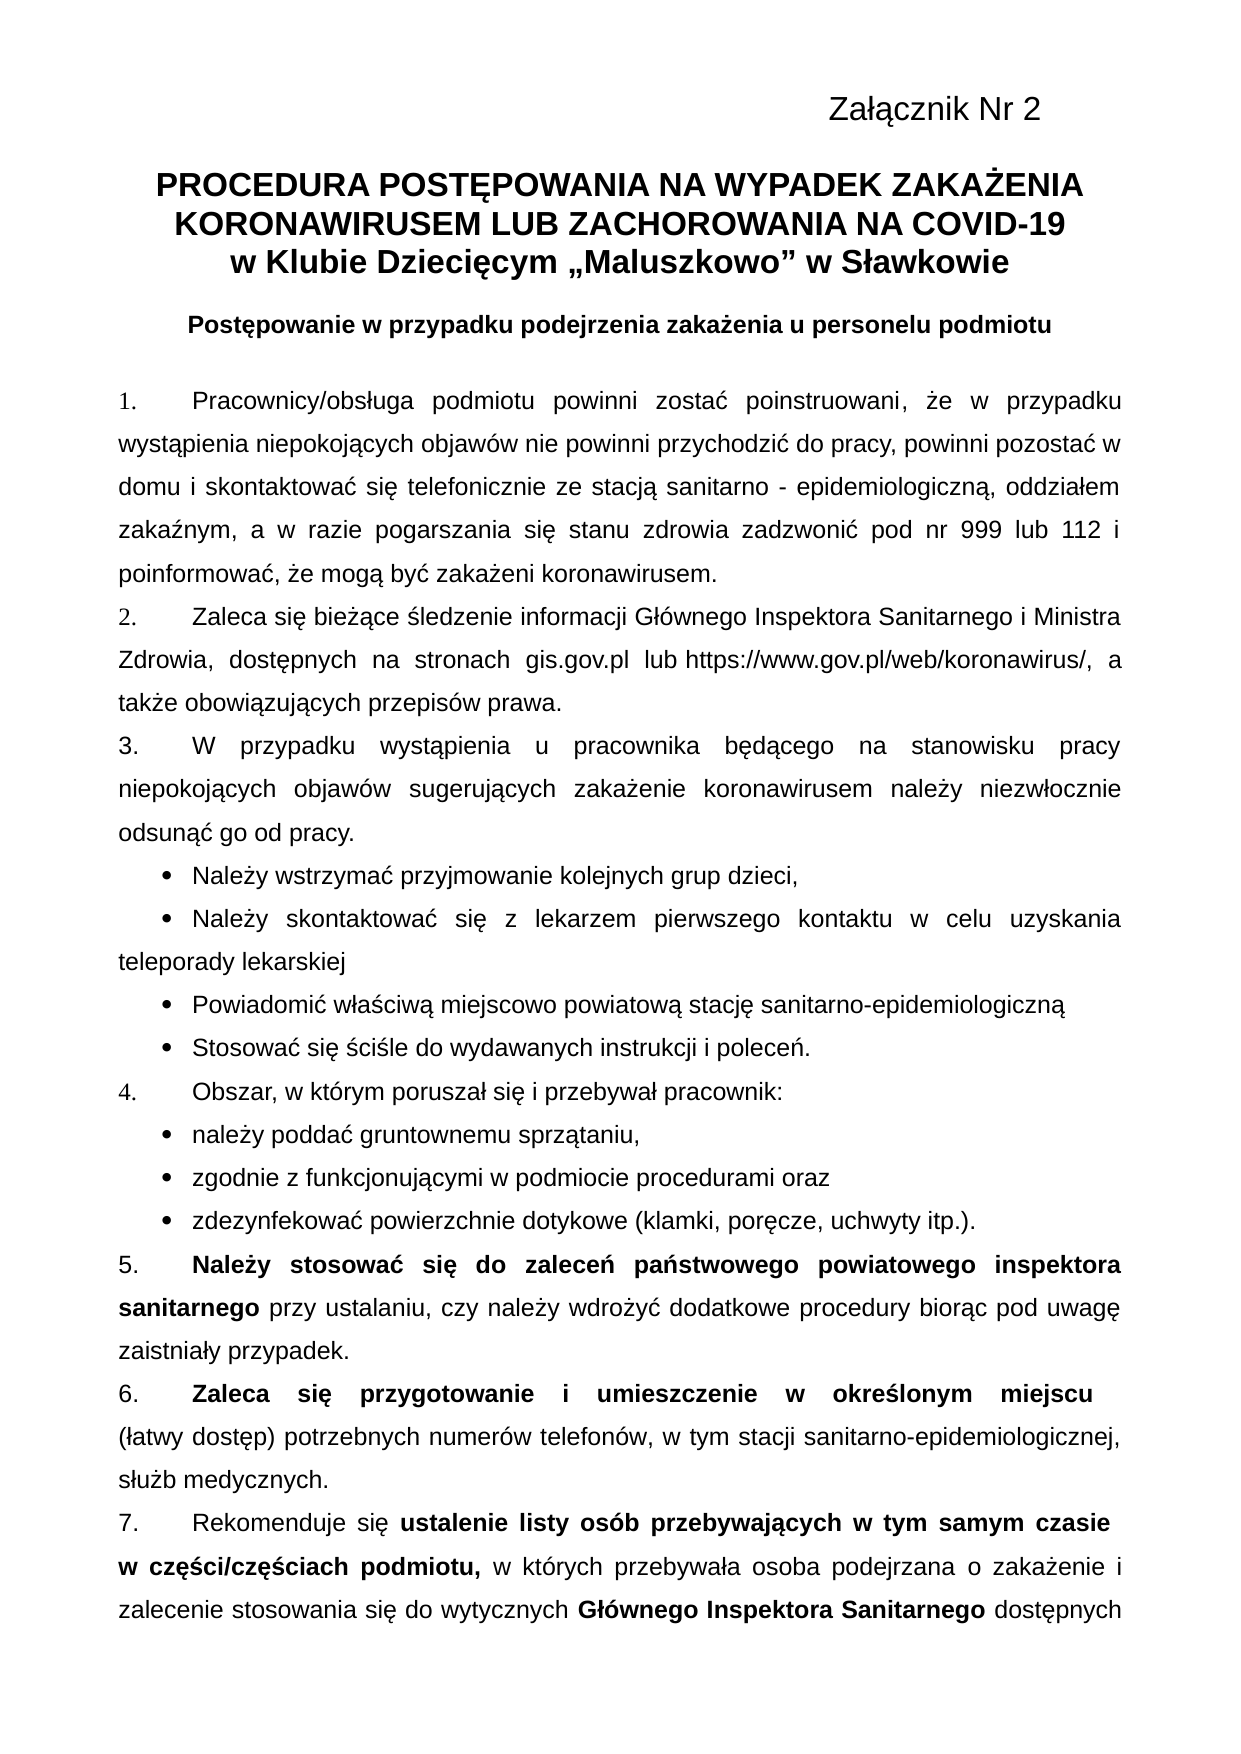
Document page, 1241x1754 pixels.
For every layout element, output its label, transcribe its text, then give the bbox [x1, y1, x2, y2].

list Zaleca się przygotowanie i umieszczenie w określonym miejscu (łatwy dostęp) potrzebnych numerów telefonów, w tym stacji sanitarno-epidemiologicznej, służb medycznych. [118, 1379, 1122, 1494]
list zgodnie z funkcjonującymi w podmiocie procedurami oraz [118, 1163, 1122, 1192]
list W przypadku wystąpienia u pracownika będącego na stanowisku pracy niepokojących objawów sugerujących zakażenie koronawirusem należy niezwłocznie odsunąć go od pracy. [118, 731, 1122, 846]
text Postępowanie w przypadku podejrzenia zakażenia u personelu podmiotu [118, 309, 1122, 338]
list Obszar, w którym poruszał się i przebywał pracownik: [118, 1077, 1122, 1106]
list Powiadomić właściwą miejscowo powiatową stację sanitarno-epidemiologiczną [118, 990, 1122, 1019]
text Załącznik Nr 2 [118, 89, 1122, 127]
list zdezynfekować powierzchnie dotykowe (klamki, poręcze, uchwyty itp.). [118, 1206, 1122, 1235]
list Zaleca się bieżące śledzenie informacji Głównego Inspektora Sanitarnego i Ministra Zdrowia, dostępnych na stronach gis.gov.pl lub https://www.gov.pl/web/koronawirus/, a także obowiązujących przepisów prawa. [118, 602, 1122, 717]
list Stosować się ściśle do wydawanych instrukcji i poleceń. [118, 1033, 1122, 1062]
list Należy stosować się do zaleceń państwowego powiatowego inspektora sanitarnego przy ustalaniu, czy należy wdrożyć dodatkowe procedury biorąc pod uwagę zaistniały przypadek. [118, 1249, 1122, 1364]
list Pracownicy/obsługa podmiotu powinni zostać poinstruowani, że w przypadku wystąpienia niepokojących objawów nie powinni przychodzić do pracy, powinni pozostać w domu i skontaktować się telefonicznie ze stacją sanitarno - epidemiologiczną, oddziałem zakaźnym, a w razie pogarszania się stanu zdrowia zadzwonić pod nr 999 lub 112 i poinformować, że mogą być zakażeni koronawirusem. [118, 386, 1122, 587]
list Należy skontaktować się z lekarzem pierwszego kontaktu w celu uzyskania teleporady lekarskiej [118, 904, 1122, 976]
list należy poddać gruntownemu sprzątaniu, [118, 1120, 1122, 1149]
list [118, 1508, 1122, 1623]
text PROCEDURA POSTĘPOWANIA NA WYPADEK ZAKAŻENIA KORONAWIRUSEM LUB ZACHOROWANIA NA COVID-19 [118, 166, 1122, 242]
text w Klubie Dziecięcym „Maluszkowo” w Sławkowie [118, 242, 1122, 281]
list Należy wstrzymać przyjmowanie kolejnych grup dzieci, [118, 861, 1122, 889]
